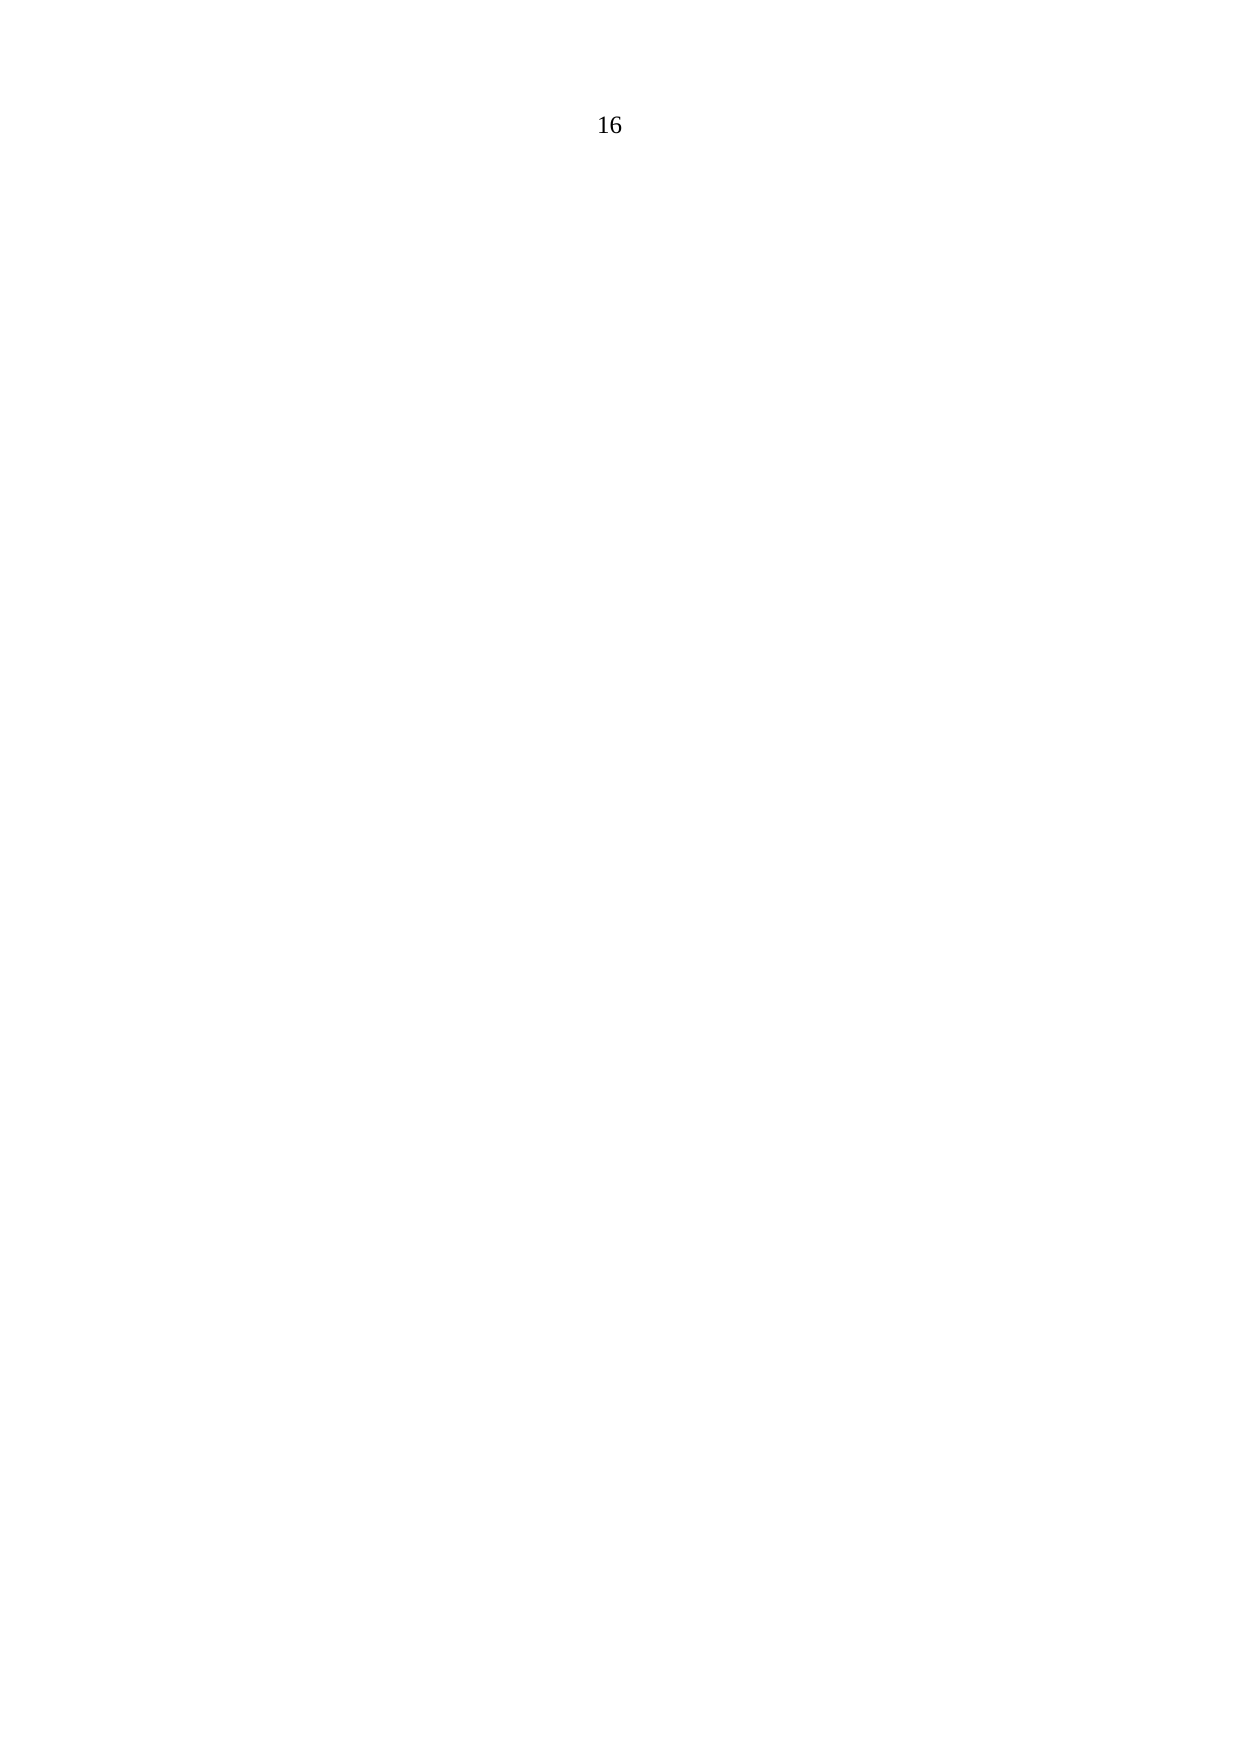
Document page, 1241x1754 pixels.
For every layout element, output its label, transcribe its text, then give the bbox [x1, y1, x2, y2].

text 16 [597, 110, 1159, 138]
